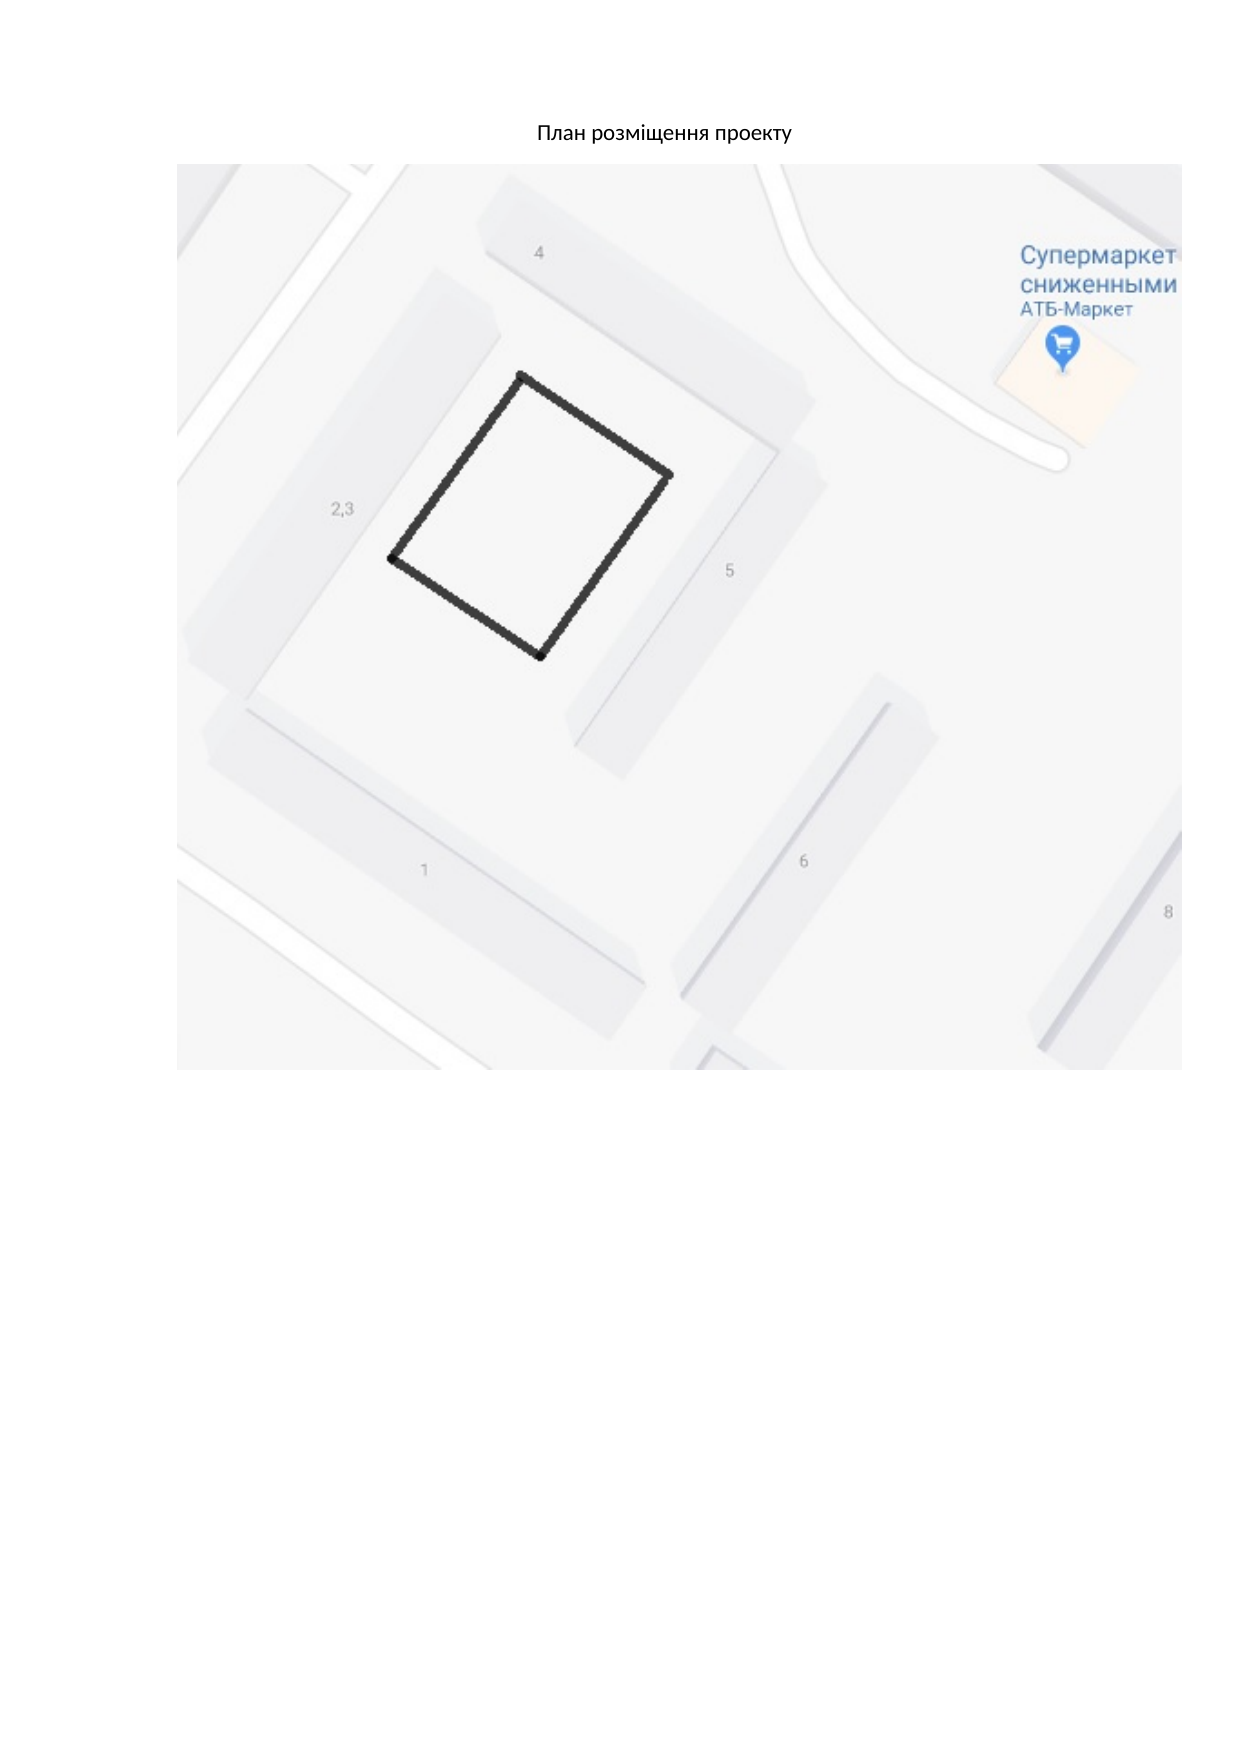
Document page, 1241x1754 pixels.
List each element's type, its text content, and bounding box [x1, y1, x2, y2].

picture [177, 164, 1182, 1070]
text План розміщення проекту [177, 118, 1152, 146]
